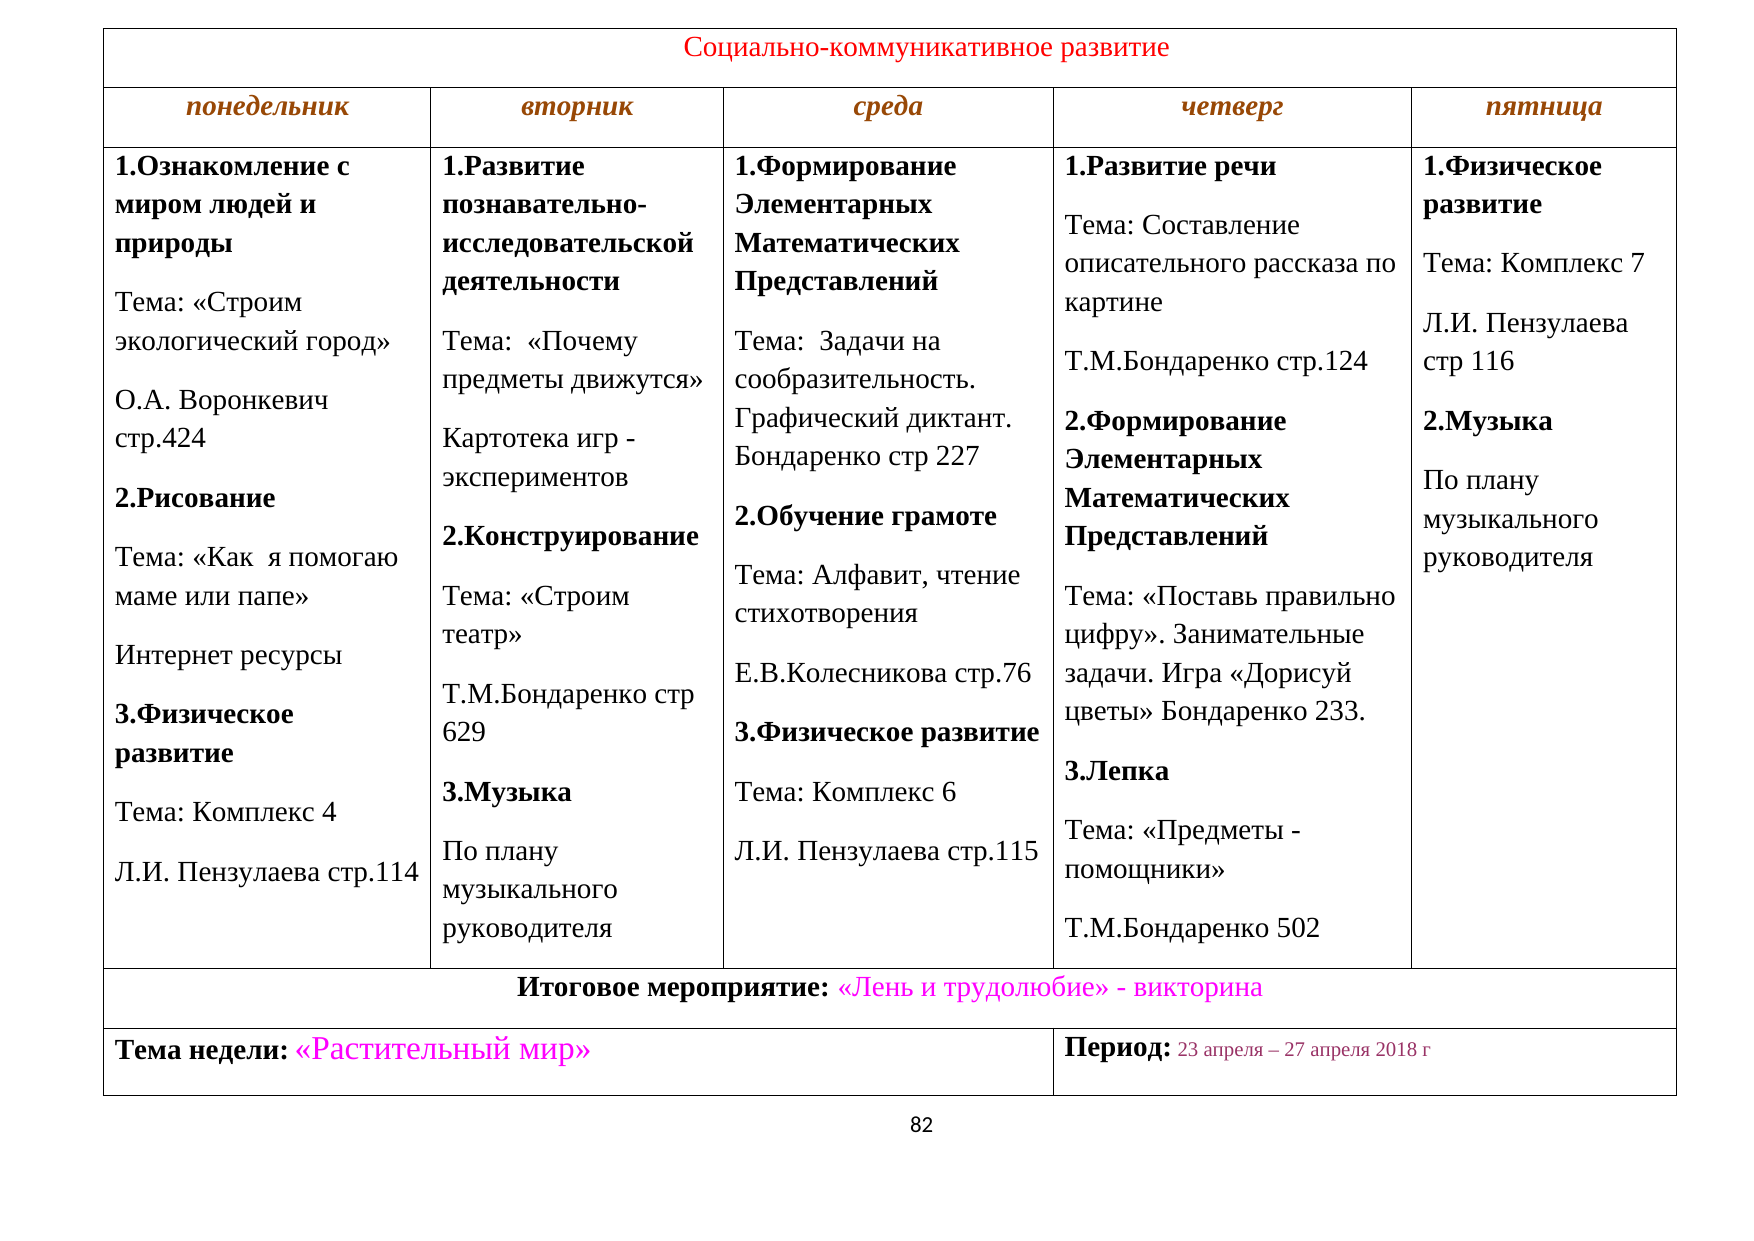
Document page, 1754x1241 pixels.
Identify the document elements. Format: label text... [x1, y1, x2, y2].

table_cell понедельник [104, 88, 430, 147]
table_cell среда [724, 88, 1053, 147]
table_cell Тема недели: «Растительный мир» [104, 1029, 1053, 1095]
table_cell 1.Физическое развитие Тема: Комплекс 7 Л.И. Пензулаева стр 116 2.Музыка По плану музыкального руководителя [1412, 148, 1676, 968]
table_cell 1.Ознакомление с миром людей и природы Тема: «Строим экологический город» О.А. Воронкевич стр.424 2.Рисование Тема: «Как я помогаю маме или папе» Интернет ресурсы 3.Физическое развитие Тема: Комплекс 4 Л.И. Пензулаева стр.114 [104, 148, 430, 968]
table_cell пятница [1412, 88, 1676, 147]
table_cell Период: 23 апреля – 27 апреля 2018 г [1054, 1029, 1676, 1095]
table_cell вторник [431, 88, 723, 147]
table_cell 1.Развитие познавательно-исследовательской деятельности Тема: «Почему предметы движутся» Картотека игр - экспериментов 2.Конструирование Тема: «Строим театр» Т.М.Бондаренко стр 629 3.Музыка По плану музыкального руководителя [431, 148, 723, 968]
table_cell Социально-коммуникативное развитие [104, 29, 1676, 87]
table_cell 1.Развитие речи Тема: Составление описательного рассказа по картине Т.М.Бондаренко стр.124 2.Формирование Элементарных Математических Представлений Тема: «Поставь правильно цифру». Занимательные задачи. Игра «Дорисуй цветы» Бондаренко 233. 3.Лепка Тема: «Предметы - помощники» Т.М.Бондаренко 502 [1054, 148, 1411, 968]
table_cell четверг [1054, 88, 1411, 147]
table_cell Итоговое мероприятие: «Лень и трудолюбие» - викторина [104, 969, 1676, 1028]
table_cell 1.Формирование Элементарных Математических Представлений Тема: Задачи на сообразительность. Графический диктант. Бондаренко стр 227 2.Обучение грамоте Тема: Алфавит, чтение стихотворения Е.В.Колесникова стр.76 3.Физическое развитие Тема: Комплекс 6 Л.И. Пензулаева стр.115 [724, 148, 1053, 968]
